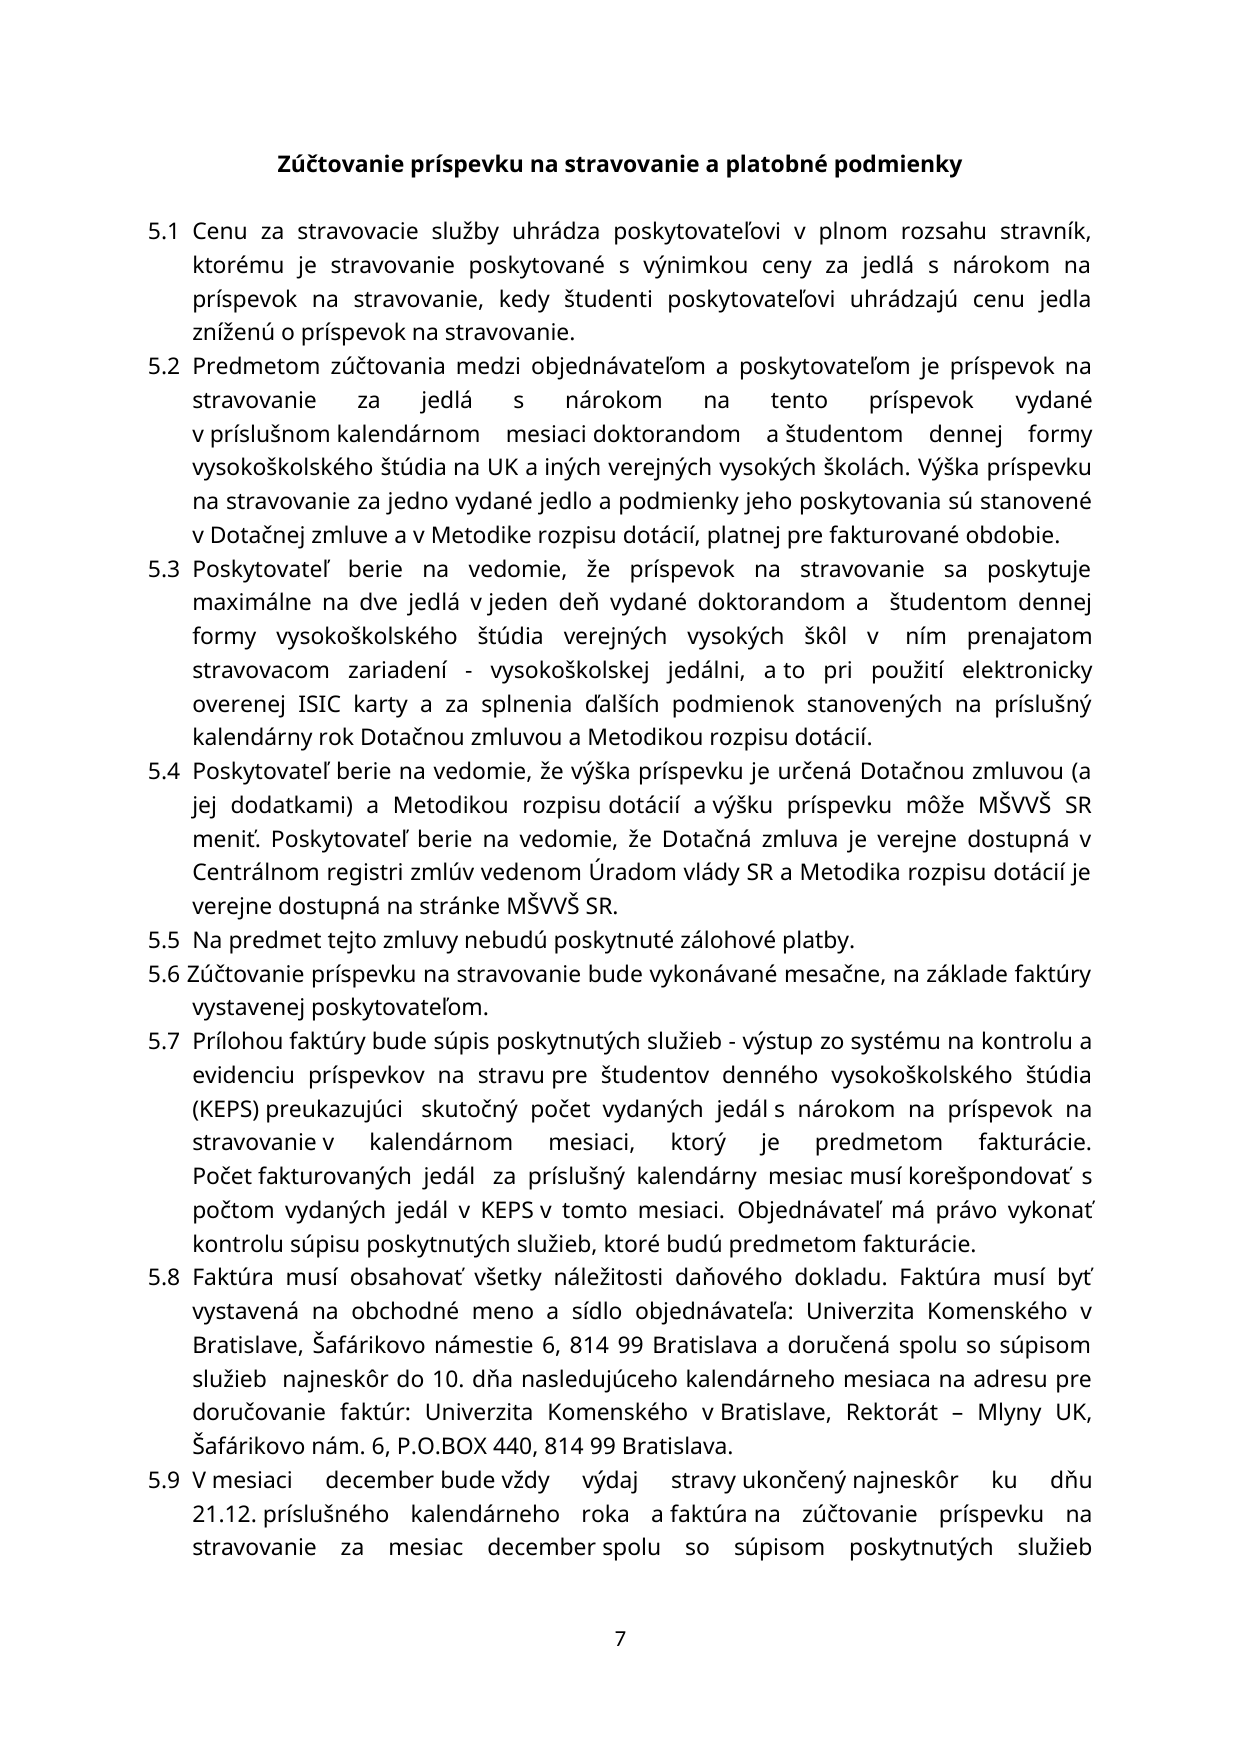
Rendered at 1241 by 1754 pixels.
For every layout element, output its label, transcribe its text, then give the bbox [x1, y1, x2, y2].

list 5.8 Faktúra musí obsahovať všetky náležitosti daňového dokladu. Faktúra musí byť vystavená na obchodné meno a sídlo objednávateľa: Univerzita Komenského v Bratislave, Šafárikovo námestie 6, 814 99 Bratislava a doručená spolu so súpisom služieb najneskôr do 10. dňa nasledujúceho kalendárneho mesiaca na adresu pre doručovanie faktúr: Univerzita Komenského v Bratislave, Rektorát – Mlyny UK, Šafárikovo nám. 6, P.O.BOX 440, 814 99 Bratislava. [148, 1261, 1093, 1461]
list 5.1 Cenu za stravovacie služby uhrádza poskytovateľovi v plnom rozsahu stravník, ktorému je stravovanie poskytované s výnimkou ceny za jedlá s nárokom na príspevok na stravovanie, kedy študenti poskytovateľovi uhrádzajú cenu jedla zníženú o príspevok na stravovanie. [148, 215, 1093, 348]
list Zúčtovanie príspevku na stravovanie a platobné podmienky [148, 148, 1093, 179]
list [148, 1495, 1093, 1563]
list 5.6 Zúčtovanie príspevku na stravovanie bude vykonávané mesačne, na základe faktúry vystavenej poskytovateľom. [148, 958, 1093, 1023]
list 5.4 Poskytovateľ berie na vedomie, že výška príspevku je určená Dotačnou zmluvou (a jej dodatkami) a Metodikou rozpisu dotácií a výšku príspevku môže MŠVVŠ SR meniť. Poskytovateľ berie na vedomie, že Dotačná zmluva je verejne dostupná v Centrálnom registri zmlúv vedenom Úradom vlády SR a Metodika rozpisu dotácií je verejne dostupná na stránke MŠVVŠ SR. [148, 786, 1093, 921]
list 5.2 Predmetom zúčtovania medzi objednávateľom a poskytovateľom je príspevok na stravovanie za jedlá s nárokom na tento príspevok vydané v príslušnom kalendárnom mesiaci doktorandom a študentom dennej formy vysokoškolského štúdia na UK a iných verejných vysokých školách. Výška príspevku na stravovanie za jedno vydané jedlo a podmienky jeho poskytovania sú stanovené v Dotačnej zmluve a v Metodike rozpisu dotácií, platnej pre fakturované obdobie. [148, 350, 1093, 550]
list 5.5 Na predmet tejto zmluvy nebudú poskytnuté zálohové platby. [148, 924, 1093, 955]
list 5.3 Poskytovateľ berie na vedomie, že príspevok na stravovanie sa poskytuje maximálne na dve jedlá v jeden deň vydané doktorandom a študentom dennej formy vysokoškolského štúdia verejných vysokých škôl v ním prenajatom stravovacom zariadení - vysokoškolskej jedálni, a to pri použití elektronicky overenej ISIC karty a za splnenia ďalších podmienok stanovených na príslušný kalendárny rok Dotačnou zmluvou a Metodikou rozpisu dotácií. [148, 584, 1093, 753]
list 5.7 Prílohou faktúry bude súpis poskytnutých služieb - výstup zo systému na kontrolu a evidenciu príspevkov na stravu pre študentov denného vysokoškolského štúdia (KEPS) preukazujúci skutočný počet vydaných jedál s nárokom na príspevok na stravovanie v kalendárnom mesiaci, ktorý je predmetom fakturácie. Počet fakturovaných jedál za príslušný kalendárny mesiac musí korešpondovať s počtom vydaných jedál v KEPS v tomto mesiaci. Objednávateľ má právo vykonať kontrolu súpisu poskytnutých služieb, ktoré budú predmetom fakturácie. [148, 1025, 1093, 1259]
